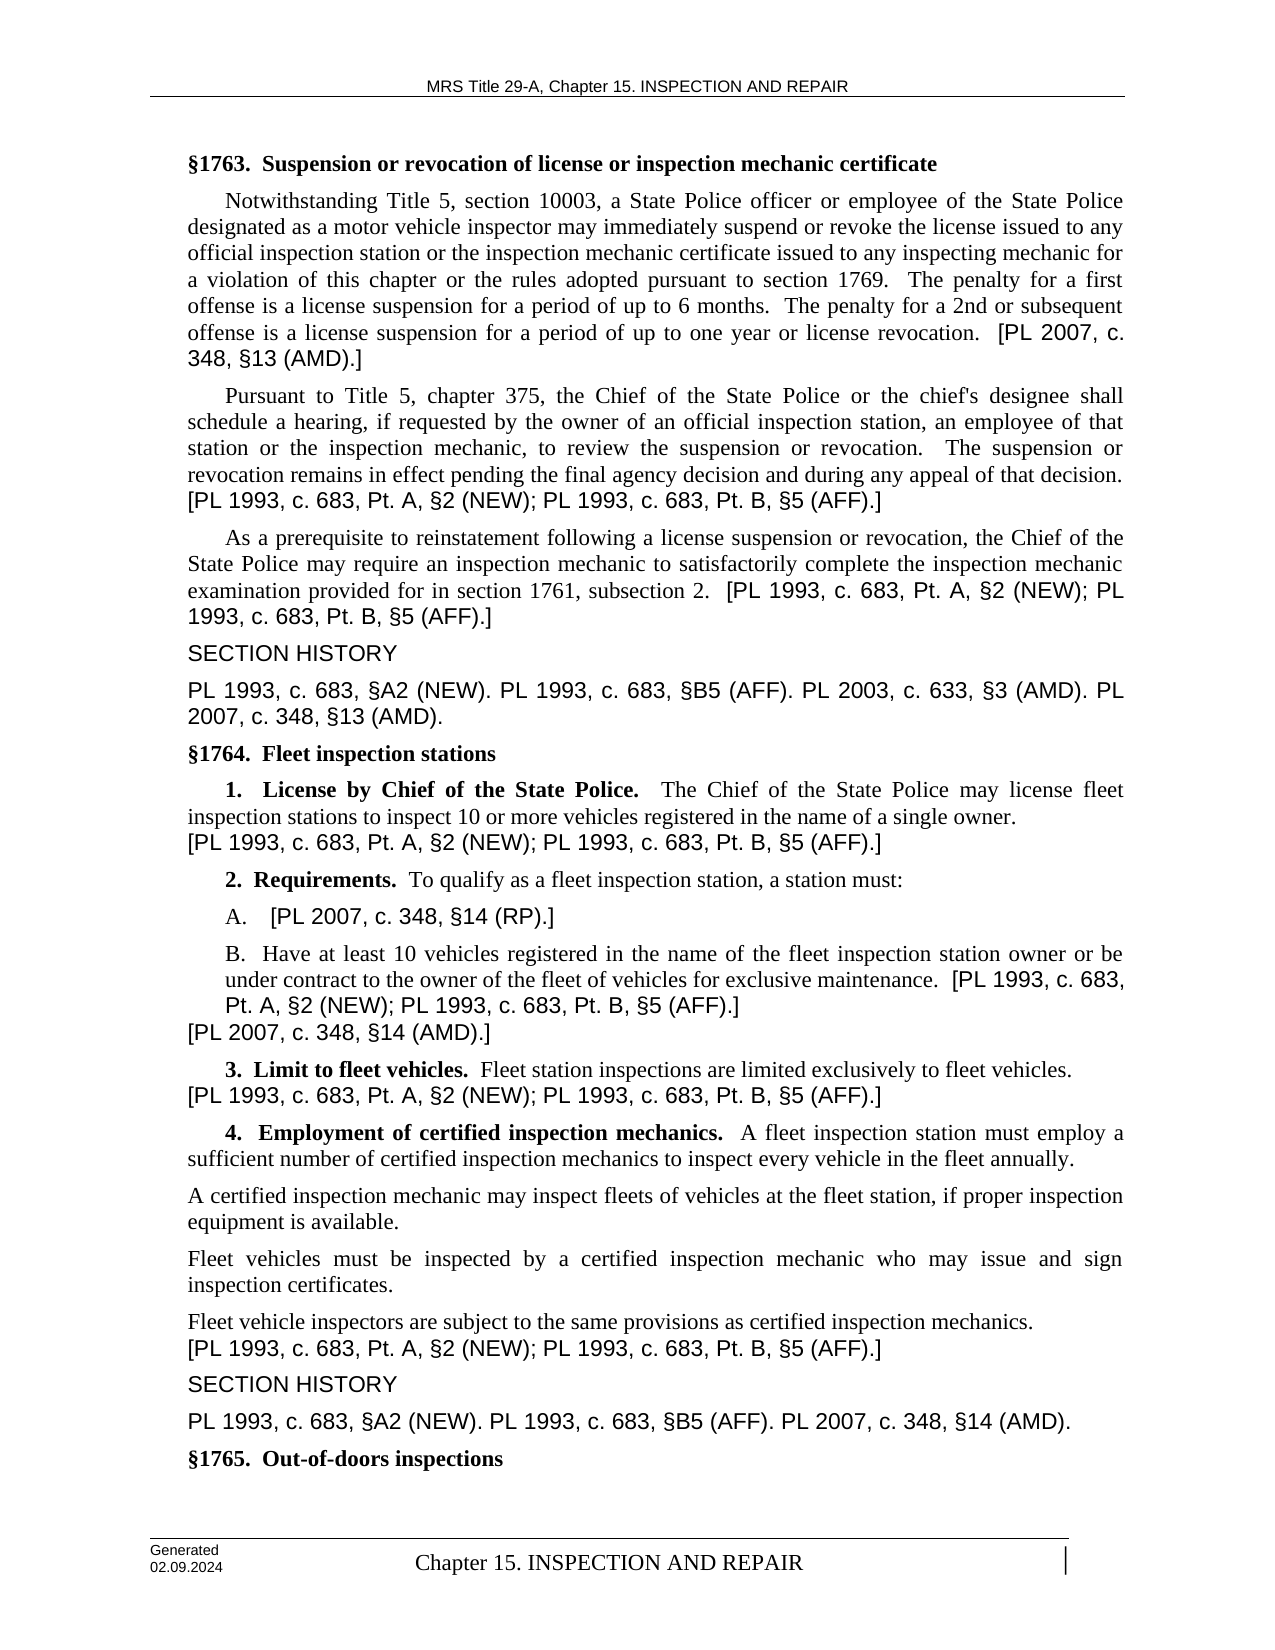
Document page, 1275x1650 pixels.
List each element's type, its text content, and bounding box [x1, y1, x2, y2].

text [PL 1993, c. 683, Pt. A, §2 (NEW); PL 1993, c. 683, Pt. B, §5 (AFF).] [187, 1082, 1125, 1108]
text Fleet vehicle inspectors are subject to the same provisions as certified inspection mechanics. [187, 1308, 1125, 1334]
text B. Have at least 10 vehicles registered in the name of the fleet inspection station owner or be under contract to the owner of the fleet of vehicles for exclusive maintenance. [PL 1993, c. 683, Pt. A, §2 (NEW); PL 1993, c. 683, Pt. B, §5 (AFF).] [225, 940, 1125, 1019]
text §1765. Out-of-doors inspections [187, 1445, 1125, 1471]
text 1. License by Chief of the State Police. The Chief of the State Police may license fleet inspection stations to inspect 10 or more vehicles registered in the name of a single owner. [187, 777, 1125, 829]
text A certified inspection mechanic may inspect fleets of vehicles at the fleet station, if proper inspection equipment is available. [187, 1182, 1125, 1234]
text SECTION HISTORY [187, 1371, 1125, 1398]
text [PL 1993, c. 683, Pt. A, §2 (NEW); PL 1993, c. 683, Pt. B, §5 (AFF).] [187, 1334, 1125, 1361]
text SECTION HISTORY [187, 640, 1125, 666]
text Notwithstanding Title 5, section 10003, a State Police officer or employee of the State Police designated as a motor vehicle inspector may immediately suspend or revoke the license issued to any official inspection station or the inspection mechanic certificate issued to any inspecting mechanic for a violation of this chapter or the rules adopted pursuant to section 1769. The penalty for a first offense is a license suspension for a period of up to 6 months. The penalty for a 2nd or subsequent offense is a license suspension for a period of up to one year or license revocation. [PL 2007, c. 348, §13 (AMD).] [187, 187, 1125, 371]
text [PL 2007, c. 348, §14 (AMD).] [187, 1019, 1125, 1045]
text Fleet vehicles must be inspected by a certified inspection mechanic who may issue and sign inspection certificates. [187, 1245, 1125, 1298]
text §1764. Fleet inspection stations [187, 740, 1125, 766]
text 4. Employment of certified inspection mechanics. A fleet inspection station must employ a sufficient number of certified inspection mechanics to inspect every vehicle in the fleet annually. [187, 1119, 1125, 1171]
text 2. Requirements. To qualify as a fleet inspection station, a station must: [187, 866, 1125, 892]
text A. [PL 2007, c. 348, §14 (RP).] [225, 903, 1125, 929]
text 3. Limit to fleet vehicles. Fleet station inspections are limited exclusively to fleet vehicles. [187, 1056, 1125, 1082]
text PL 1993, c. 683, §A2 (NEW). PL 1993, c. 683, §B5 (AFF). PL 2007, c. 348, §14 (AMD). [187, 1408, 1125, 1434]
text §1763. Suspension or revocation of license or inspection mechanic certificate [187, 150, 1125, 176]
text [PL 1993, c. 683, Pt. A, §2 (NEW); PL 1993, c. 683, Pt. B, §5 (AFF).] [187, 829, 1125, 856]
text PL 1993, c. 683, §A2 (NEW). PL 1993, c. 683, §B5 (AFF). PL 2003, c. 633, §3 (AMD). PL 2007, c. 348, §13 (AMD). [187, 677, 1125, 729]
text Pursuant to Title 5, chapter 375, the Chief of the State Police or the chief's designee shall schedule a hearing, if requested by the owner of an official inspection station, an employee of that station or the inspection mechanic, to review the suspension or revocation. The suspension or revocation remains in effect pending the final agency decision and during any appeal of that decision. [PL 1993, c. 683, Pt. A, §2 (NEW); PL 1993, c. 683, Pt. B, §5 (AFF).] [187, 382, 1125, 513]
text As a prerequisite to reinstatement following a license suspension or revocation, the Chief of the State Police may require an inspection mechanic to satisfactorily complete the inspection mechanic examination provided for in section 1761, subsection 2. [PL 1993, c. 683, Pt. A, §2 (NEW); PL 1993, c. 683, Pt. B, §5 (AFF).] [187, 524, 1125, 629]
